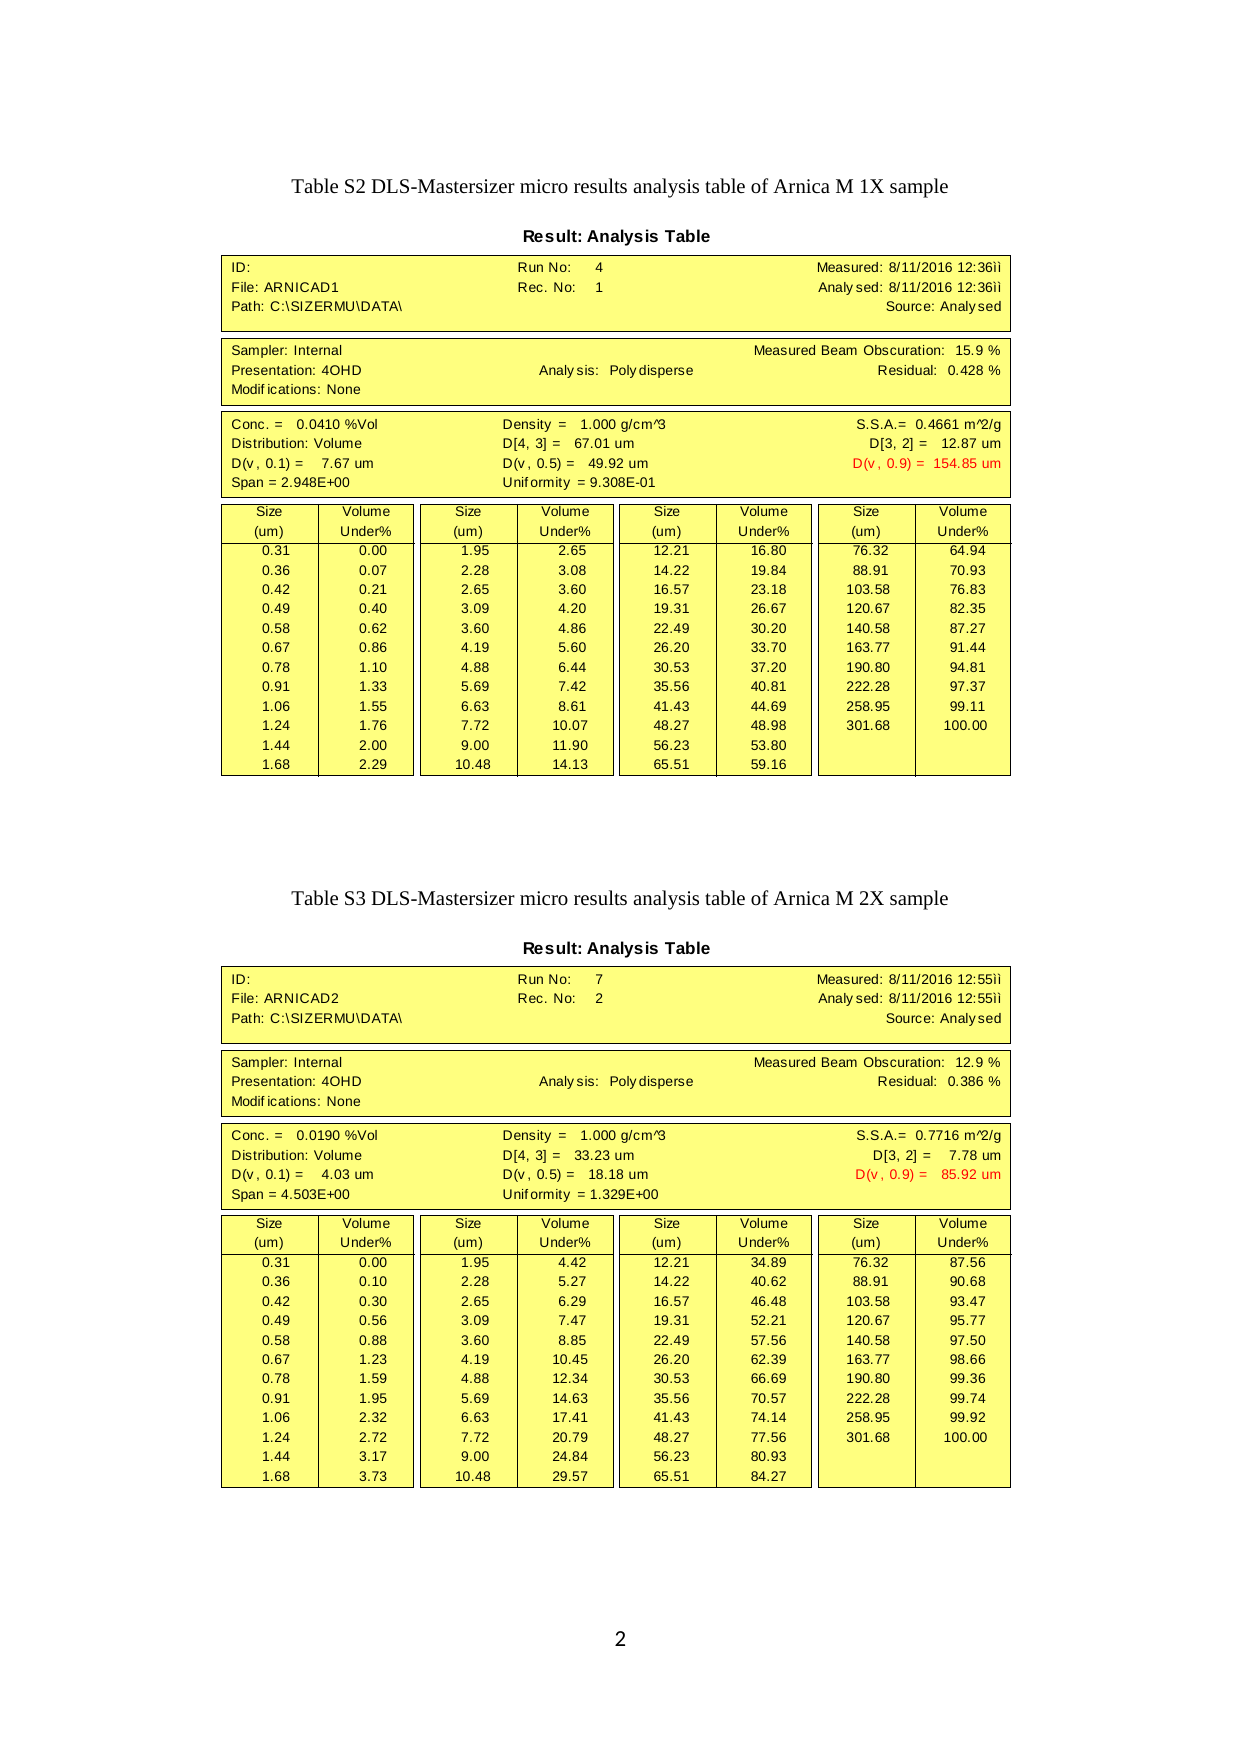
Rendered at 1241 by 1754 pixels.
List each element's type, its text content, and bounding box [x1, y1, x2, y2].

text Table S2 DLS-Mastersizer micro results analysis table of Arnica M 1X sample [187, 174, 1053, 198]
text Table S3 DLS-Mastersizer micro results analysis table of Arnica M 2X sample [187, 886, 1053, 910]
